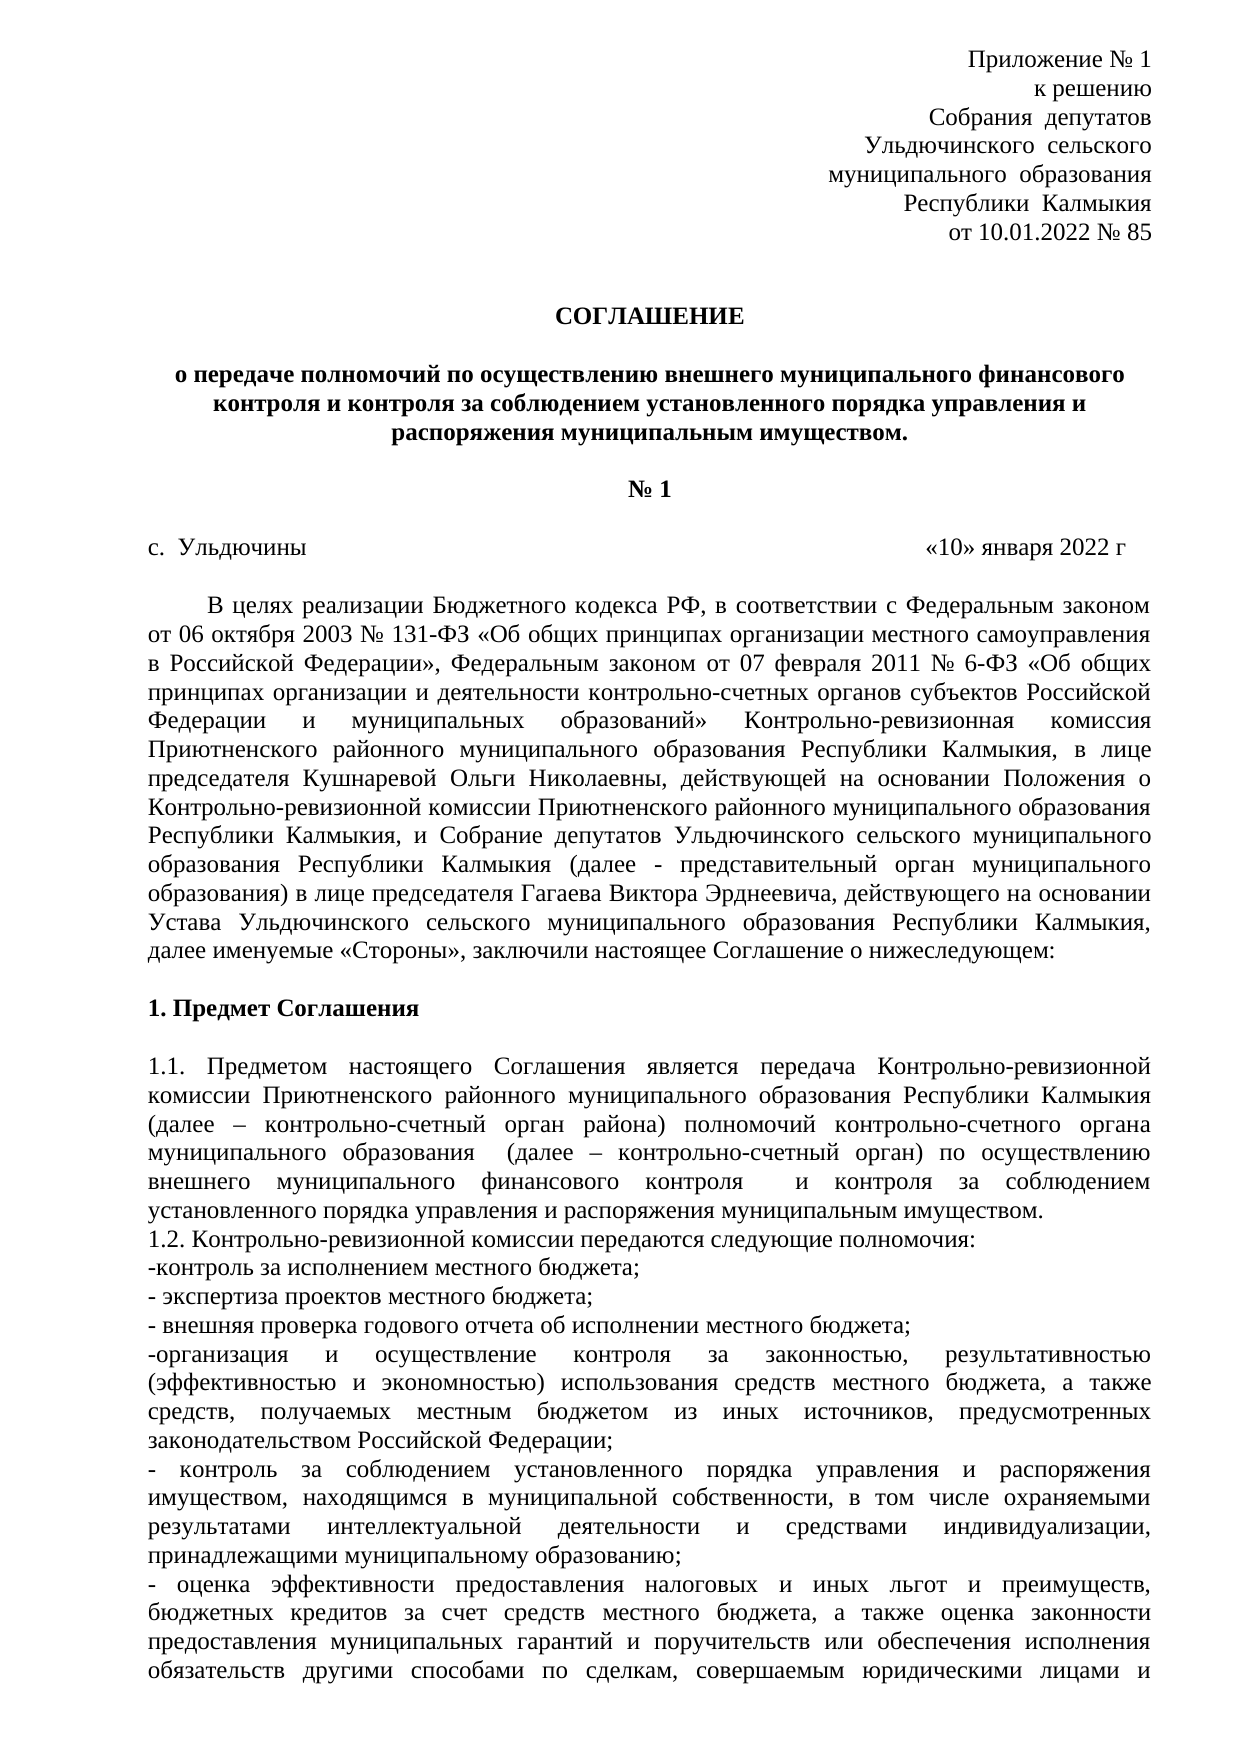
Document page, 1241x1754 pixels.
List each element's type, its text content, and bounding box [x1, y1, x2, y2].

text Ульдючинского сельского [148, 131, 1152, 159]
text муниципального образования [148, 159, 1152, 188]
text Собрания депутатов [148, 102, 1152, 131]
text 1.2. Контрольно-ревизионной комиссии передаются следующие полномочия: [148, 1224, 1152, 1252]
text № 1 [148, 474, 1152, 503]
text В целях реализации Бюджетного кодекса РФ, в соответствии с Федеральным законом от 06 октября 2003 № 131-ФЗ «Об общих принципах организации местного самоуправления в Российской Федерации», Федеральным законом от 07 февраля 2011 № 6-ФЗ «Об общих принципах организации и деятельности контрольно-счетных органов субъектов Российской Федерации и муниципальных образований» Контрольно-ревизионная комиссия Приютненского районного муниципального образования Республики Калмыкия, в лице председателя Кушнаревой Ольги Николаевны, действующей на основании Положения о Контрольно-ревизионной комиссии Приютненского районного муниципального образования Республики Калмыкия, и Собрание депутатов Ульдючинского сельского муниципального образования Республики Калмыкия (далее - представительный орган муниципального образования) в лице председателя Гагаева Виктора Эрднеевича, действующего на основании Устава Ульдючинского сельского муниципального образования Республики Калмыкия, далее именуемые «Стороны», заключили настоящее Соглашение о нижеследующем: [148, 590, 1152, 964]
text о передаче полномочий по осуществлению внешнего муниципального финансового контроля и контроля за соблюдением установленного порядка управления и распоряжения муниципальным имуществом. [148, 359, 1152, 445]
text Республики Калмыкия [148, 188, 1152, 217]
text Приложение № 1 [148, 44, 1152, 73]
text к решению [148, 73, 1152, 102]
text - внешняя проверка годового отчета об исполнении местного бюджета; [148, 1310, 1152, 1339]
text от 10.01.2022 № 85 [148, 217, 1152, 246]
text -организация и осуществление контроля за законностью, результативностью (эффективностью и экономностью) использования средств местного бюджета, а также средств, получаемых местным бюджетом из иных источников, предусмотренных законодательством Российской Федерации; [148, 1339, 1152, 1454]
text с. Ульдючины «10» января 2022 г [148, 532, 1152, 561]
text - экспертиза проектов местного бюджета; [148, 1281, 1152, 1310]
text 1.1. Предметом настоящего Соглашения является передача Контрольно-ревизионной комиссии Приютненского районного муниципального образования Республики Калмыкия (далее – контрольно-счетный орган района) полномочий контрольно-счетного органа муниципального образования (далее – контрольно-счетный орган) по осуществлению внешнего муниципального финансового контроля и контроля за соблюдением установленного порядка управления и распоряжения муниципальным имуществом. [148, 1051, 1152, 1224]
text - контроль за соблюдением установленного порядка управления и распоряжения имуществом, находящимся в муниципальной собственности, в том числе охраняемыми результатами интеллектуальной деятельности и средствами индивидуализации, принадлежащими муниципальному образованию; [148, 1454, 1152, 1569]
text СОГЛАШЕНИЕ [148, 301, 1152, 330]
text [148, 1569, 1152, 1684]
text -контроль за исполнением местного бюджета; [148, 1252, 1152, 1281]
text 1. Предмет Соглашения [148, 993, 1152, 1022]
